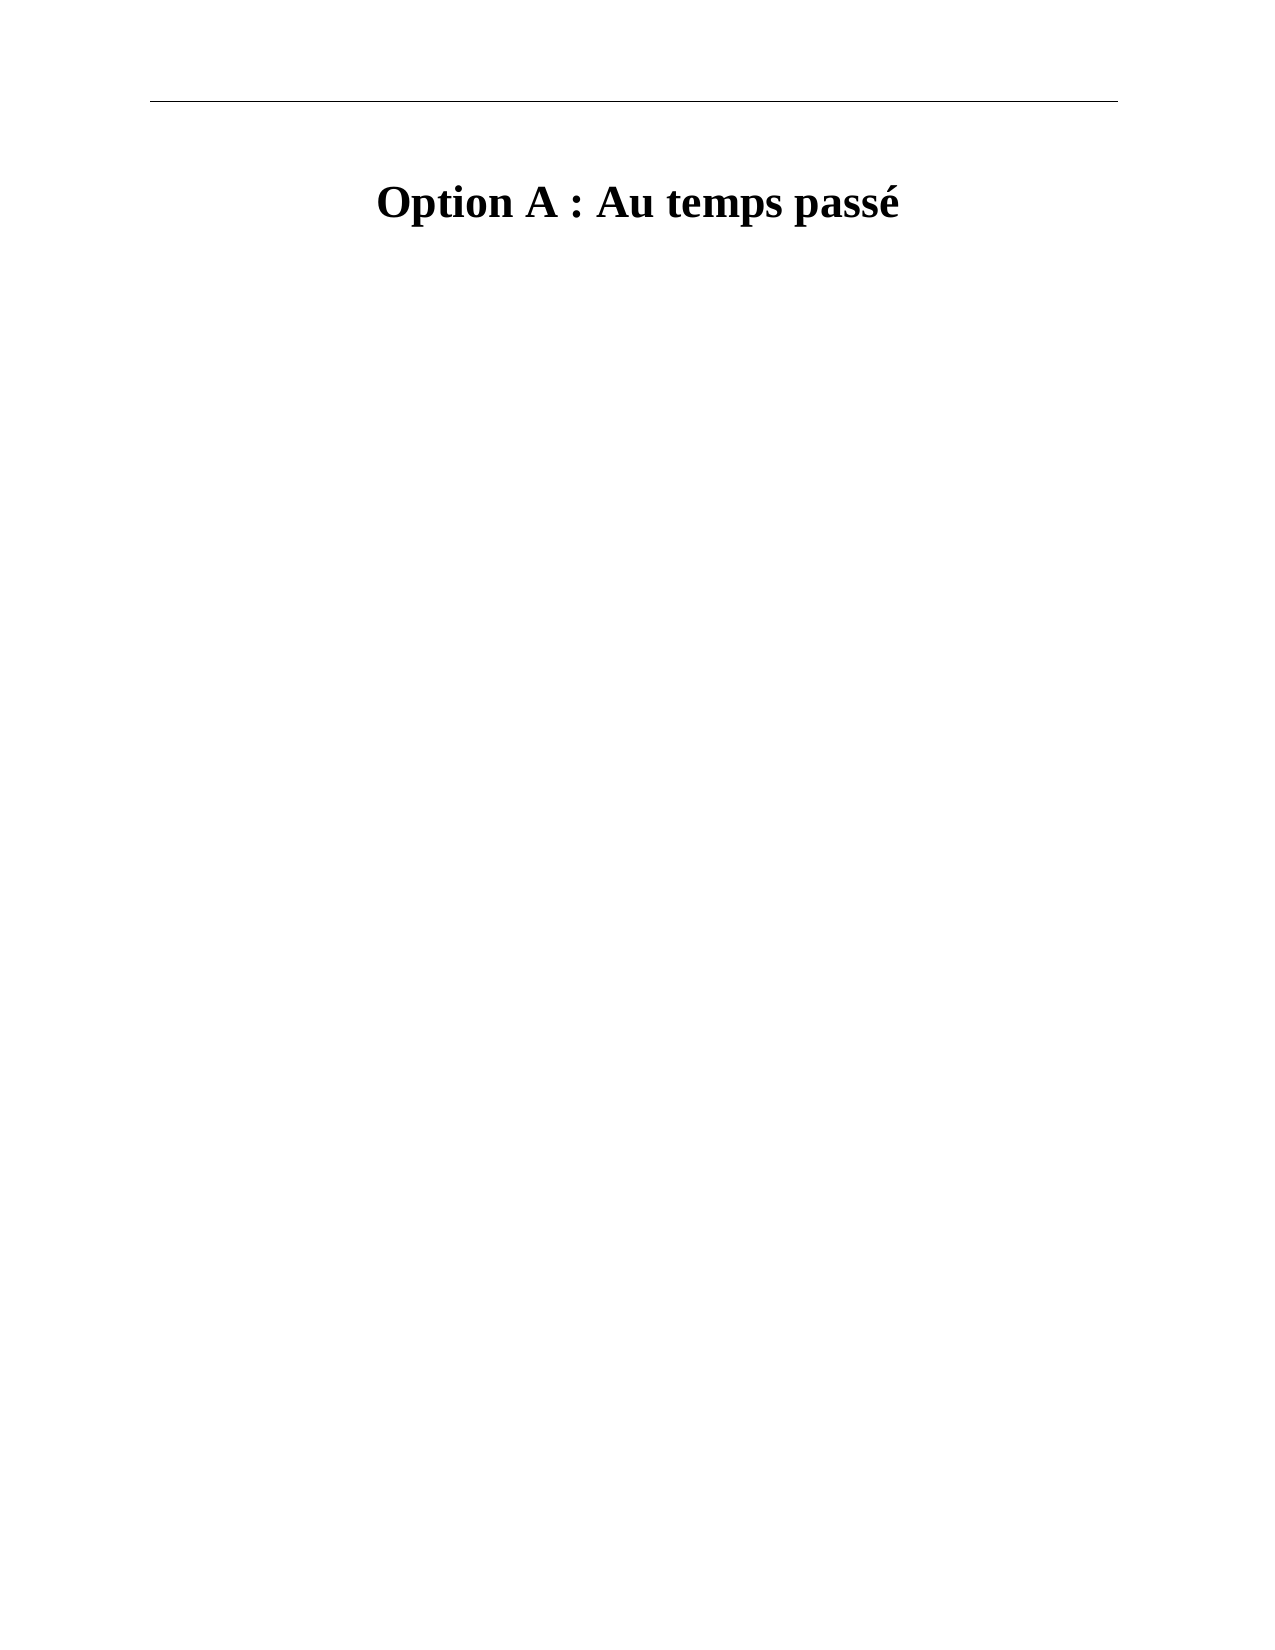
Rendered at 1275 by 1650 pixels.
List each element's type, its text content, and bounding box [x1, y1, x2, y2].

text Option A : Au temps passé [150, 175, 1125, 228]
